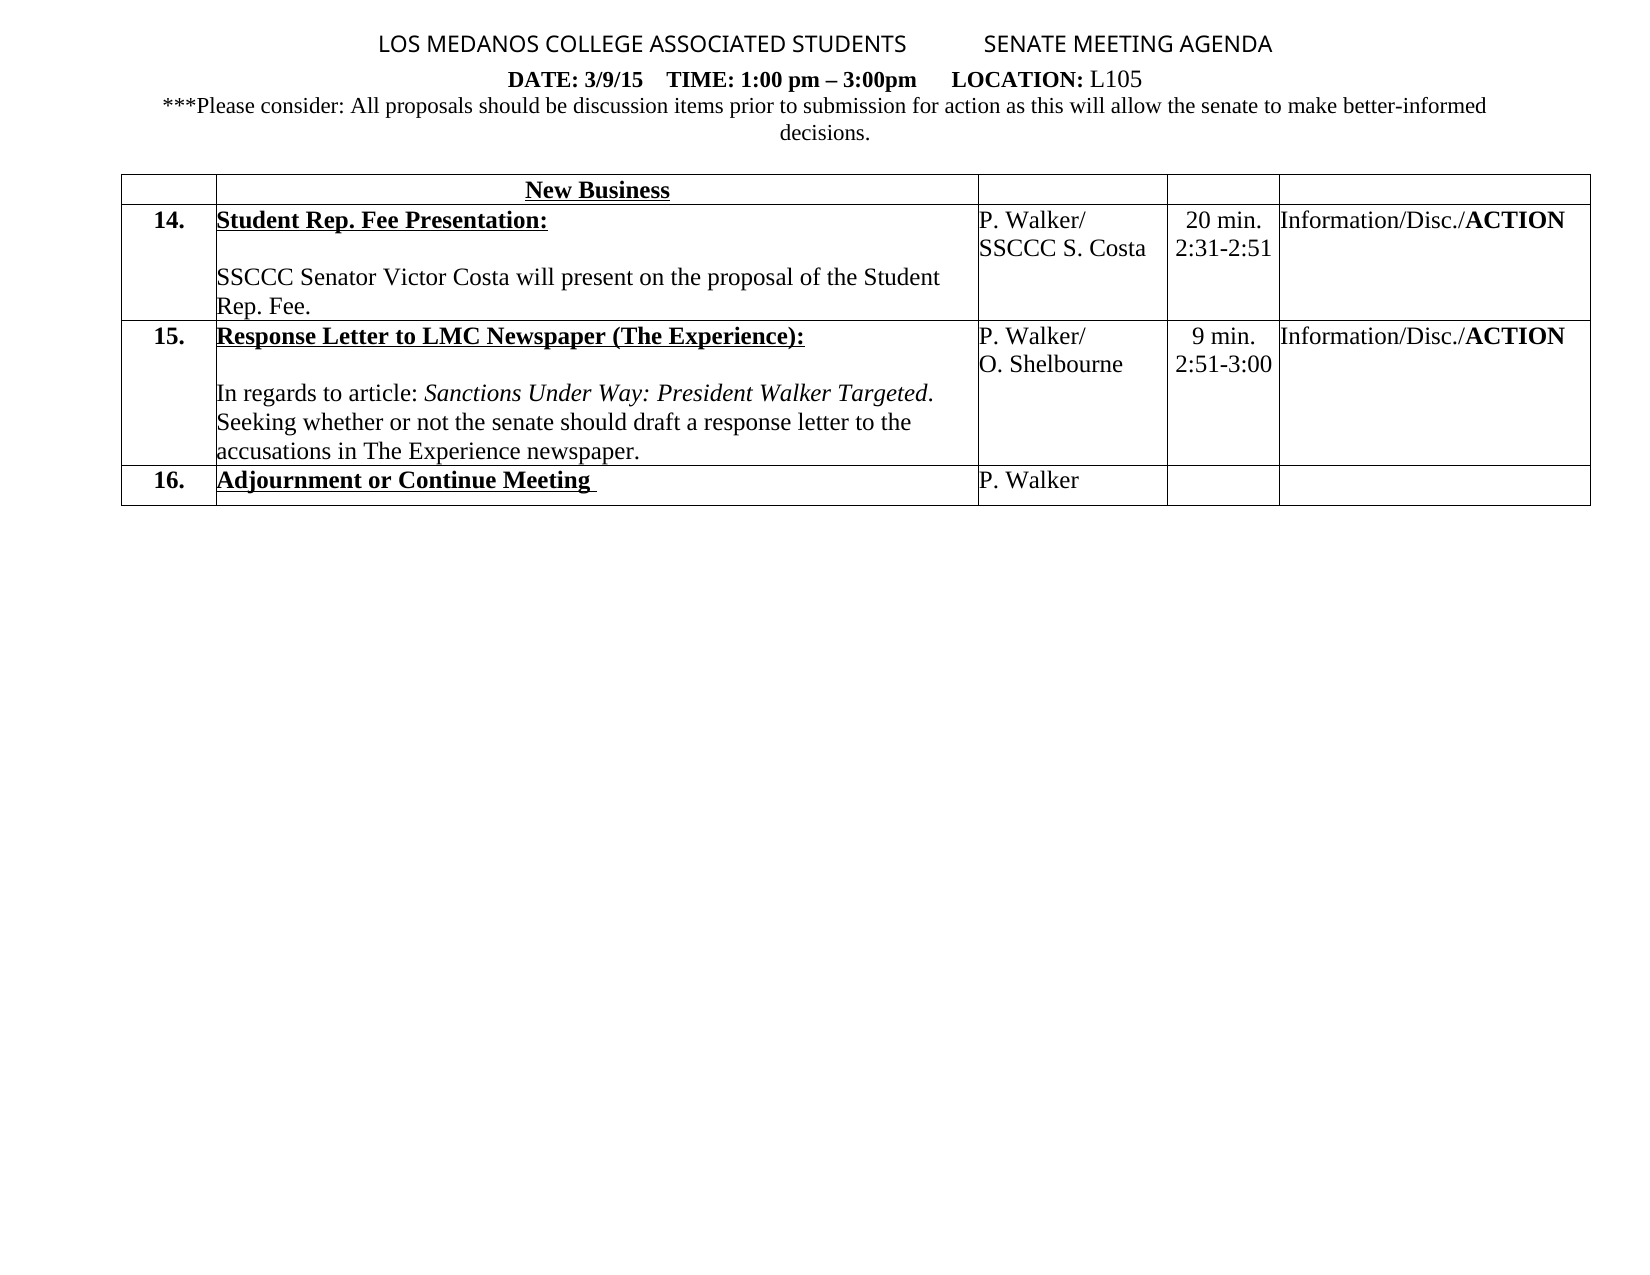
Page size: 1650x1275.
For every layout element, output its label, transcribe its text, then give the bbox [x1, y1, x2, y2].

table_cell Adjournment or Continue Meeting [217, 466, 978, 505]
table_cell [1280, 175, 1590, 204]
table_cell [1280, 466, 1590, 505]
table_cell [122, 175, 216, 204]
table_cell 15. [122, 321, 216, 464]
table_cell 14. [122, 205, 216, 320]
table_cell P. Walker/ O. Shelbourne [979, 321, 1167, 464]
table_cell Response Letter to LMC Newspaper (The Experience): In regards to article: Sanctions Under Way: President Walker Targeted. Seeking whether or not the senate should draft a response letter to the accusations in The Experience newspaper. [217, 321, 978, 464]
table_cell P. Walker [979, 466, 1167, 505]
table_cell Information/Disc./ACTION [1280, 205, 1590, 320]
table_cell New Business [217, 175, 978, 204]
table_cell Student Rep. Fee Presentation: SSCCC Senator Victor Costa will present on the proposal of the Student Rep. Fee. [217, 205, 978, 320]
table_cell 16. [122, 466, 216, 505]
table_cell 20 min. 2:31-2:51 [1168, 205, 1279, 320]
table_cell 9 min. 2:51-3:00 [1168, 321, 1279, 464]
table_cell [979, 175, 1167, 204]
table_cell Information/Disc./ACTION [1280, 321, 1590, 464]
table_cell P. Walker/ SSCCC S. Costa [979, 205, 1167, 320]
table_cell [1168, 466, 1279, 505]
table_cell [1168, 175, 1279, 204]
